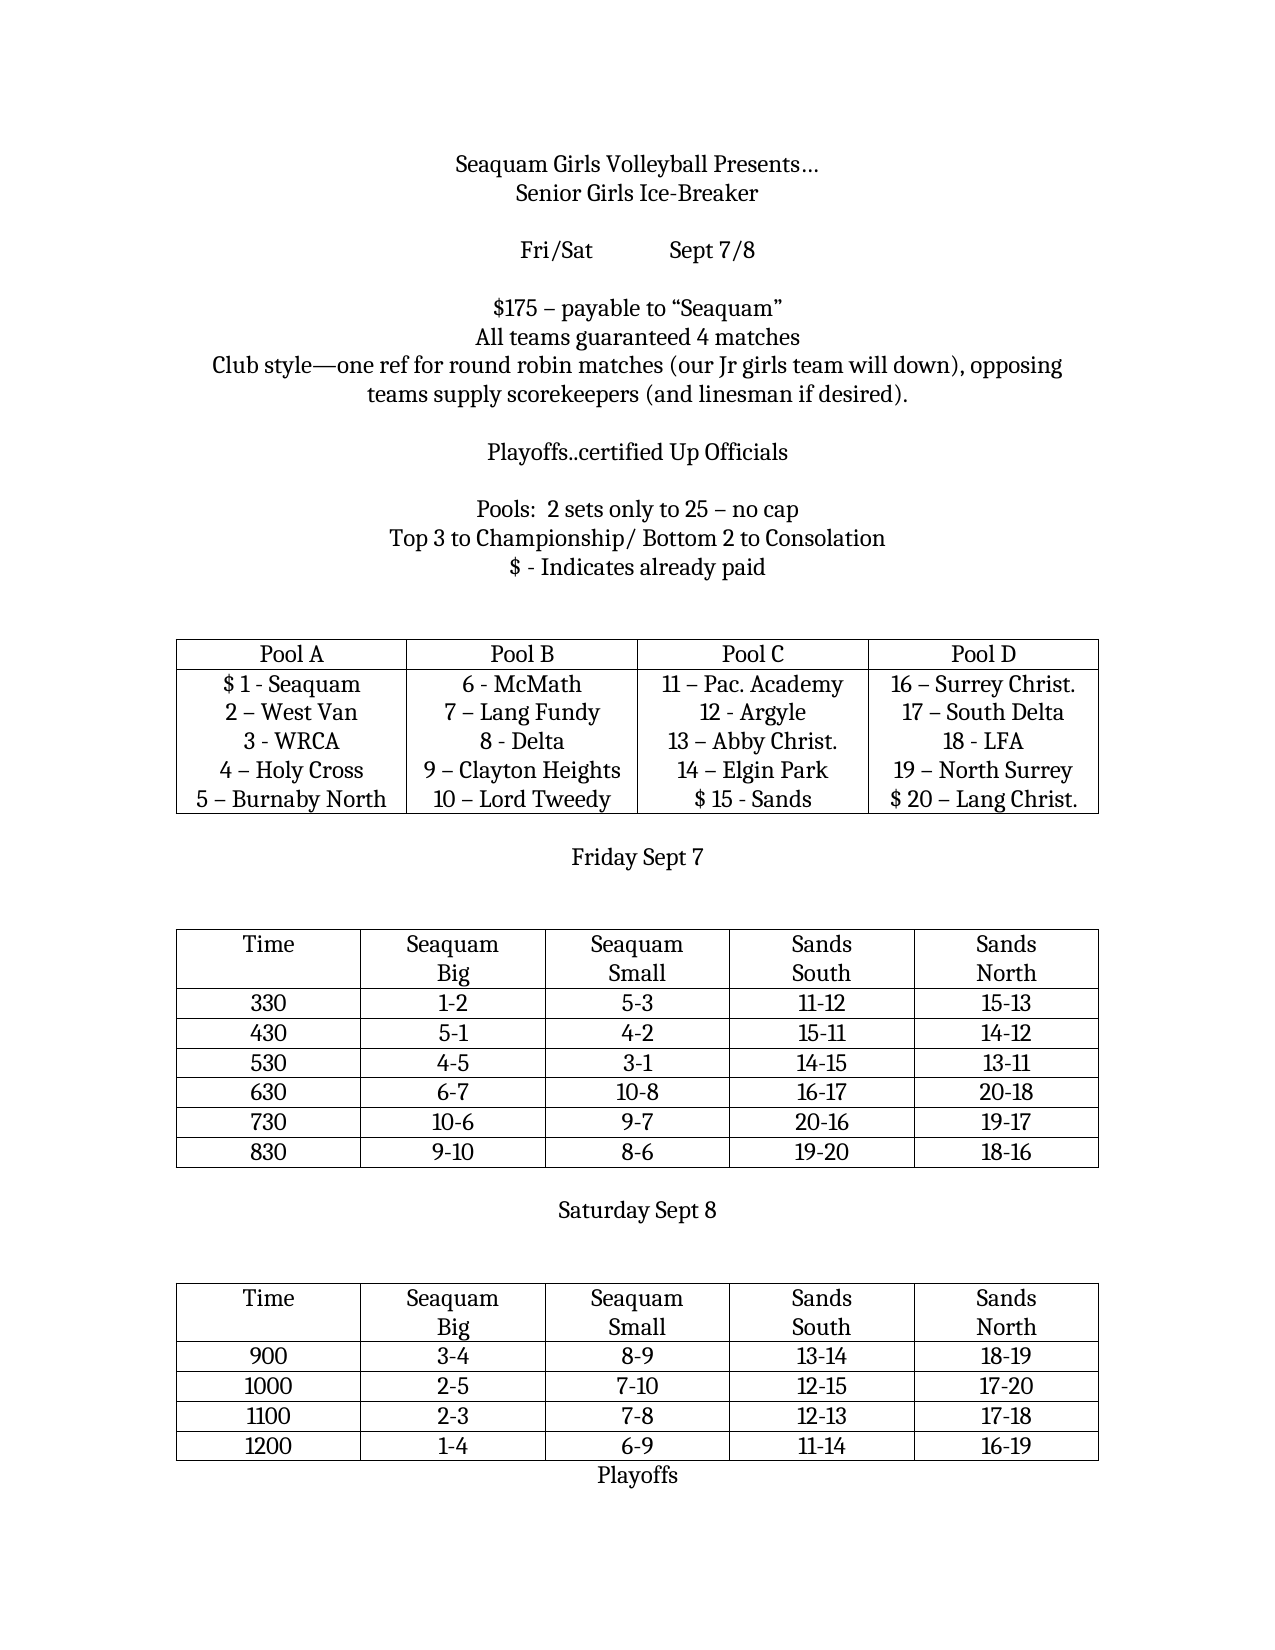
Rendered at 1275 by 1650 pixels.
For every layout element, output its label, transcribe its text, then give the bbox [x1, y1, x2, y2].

text $175 – payable to “Seaquam” [187, 294, 1087, 322]
table_cell 3-4 [361, 1342, 545, 1371]
table_cell 6-7 [361, 1078, 545, 1107]
table_cell 6-9 [546, 1432, 729, 1460]
table_cell 1000 [177, 1372, 360, 1401]
text All teams guaranteed 4 matches [187, 322, 1087, 351]
table_cell 5-1 [361, 1019, 545, 1047]
text $ - Indicates already paid [187, 552, 1087, 581]
table_cell 3-1 [546, 1049, 729, 1077]
table_header Pool C [638, 640, 868, 668]
text Fri/Sat Sept 7/8 [187, 236, 1087, 265]
table_cell 12-13 [730, 1402, 914, 1431]
table_cell 330 [177, 989, 360, 1018]
table_cell 1200 [177, 1432, 360, 1460]
table_cell 2-5 [361, 1372, 545, 1401]
table_cell 9-10 [361, 1138, 545, 1167]
table_cell 15-13 [915, 989, 1098, 1018]
table_cell 1-4 [361, 1432, 545, 1460]
table_cell 8-6 [546, 1138, 729, 1167]
table_cell 1100 [177, 1402, 360, 1431]
table_cell 5-3 [546, 989, 729, 1018]
table_cell 12-15 [730, 1372, 914, 1401]
table_cell 830 [177, 1138, 360, 1167]
table_cell 1-2 [361, 989, 545, 1018]
table_cell 13-14 [730, 1342, 914, 1371]
table_cell 430 [177, 1019, 360, 1047]
table_cell 17-20 [915, 1372, 1098, 1401]
table_cell 17-18 [915, 1402, 1098, 1431]
table_header Pool B [407, 640, 637, 668]
table_header Pool A [177, 640, 406, 668]
table_cell 15-11 [730, 1019, 914, 1047]
table_header Sands South [730, 930, 914, 988]
text Pools: 2 sets only to 25 – no cap [187, 495, 1087, 524]
table_cell 7-10 [546, 1372, 729, 1401]
table_cell 900 [177, 1342, 360, 1371]
table_cell 530 [177, 1049, 360, 1077]
table_cell 19-20 [730, 1138, 914, 1167]
table_header Pool D [869, 640, 1098, 668]
table_header Sands North [915, 1284, 1098, 1341]
table_cell 16-17 [730, 1078, 914, 1107]
table_cell 14-15 [730, 1049, 914, 1077]
table_cell 8-9 [546, 1342, 729, 1371]
table_cell $ 1 - Seaquam 2 – West Van 3 - WRCA 4 – Holy Cross 5 – Burnaby North [177, 670, 406, 813]
text Saturday Sept 8 [187, 1196, 1087, 1225]
table_cell 19-17 [915, 1108, 1098, 1137]
table_cell 7-8 [546, 1402, 729, 1431]
table_cell 630 [177, 1078, 360, 1107]
table_header Seaquam Big [361, 930, 545, 988]
table_cell 9-7 [546, 1108, 729, 1137]
text Senior Girls Ice-Breaker [187, 179, 1087, 207]
text Seaquam Girls Volleyball Presents… [187, 150, 1087, 179]
table_cell 13-11 [915, 1049, 1098, 1077]
table_cell 730 [177, 1108, 360, 1137]
text Playoffs [187, 1461, 1087, 1490]
table_cell 18-19 [915, 1342, 1098, 1371]
table_cell 2-3 [361, 1402, 545, 1431]
table_cell 20-18 [915, 1078, 1098, 1107]
table_cell 11-14 [730, 1432, 914, 1460]
table_cell 18-16 [915, 1138, 1098, 1167]
table_cell 10-6 [361, 1108, 545, 1137]
table_cell 11 – Pac. Academy 12 - Argyle 13 – Abby Christ. 14 – Elgin Park $ 15 - Sands [638, 670, 868, 813]
text Club style—one ref for round robin matches (our Jr girls team will down), opposing teams supply scorekeepers (and linesman if desired). [187, 351, 1087, 409]
text Playoffs..certified Up Officials [187, 437, 1087, 466]
table_cell 16-19 [915, 1432, 1098, 1460]
table_header Sands North [915, 930, 1098, 988]
table_header Sands South [730, 1284, 914, 1341]
table_header Time [177, 930, 360, 988]
table_header Time [177, 1284, 360, 1341]
table_cell 6 - McMath 7 – Lang Fundy 8 - Delta 9 – Clayton Heights 10 – Lord Tweedy [407, 670, 637, 813]
table_cell 20-16 [730, 1108, 914, 1137]
table_header Seaquam Small [546, 930, 729, 988]
table_cell 14-12 [915, 1019, 1098, 1047]
table_cell 10-8 [546, 1078, 729, 1107]
table_cell 16 – Surrey Christ. 17 – South Delta 18 - LFA 19 – North Surrey $ 20 – Lang Christ. [869, 670, 1098, 813]
text Friday Sept 7 [187, 843, 1087, 872]
table_cell 4-5 [361, 1049, 545, 1077]
table_cell 11-12 [730, 989, 914, 1018]
table_header Seaquam Big [361, 1284, 545, 1341]
table_header Seaquam Small [546, 1284, 729, 1341]
table_cell 4-2 [546, 1019, 729, 1047]
text Top 3 to Championship/ Bottom 2 to Consolation [187, 524, 1087, 552]
